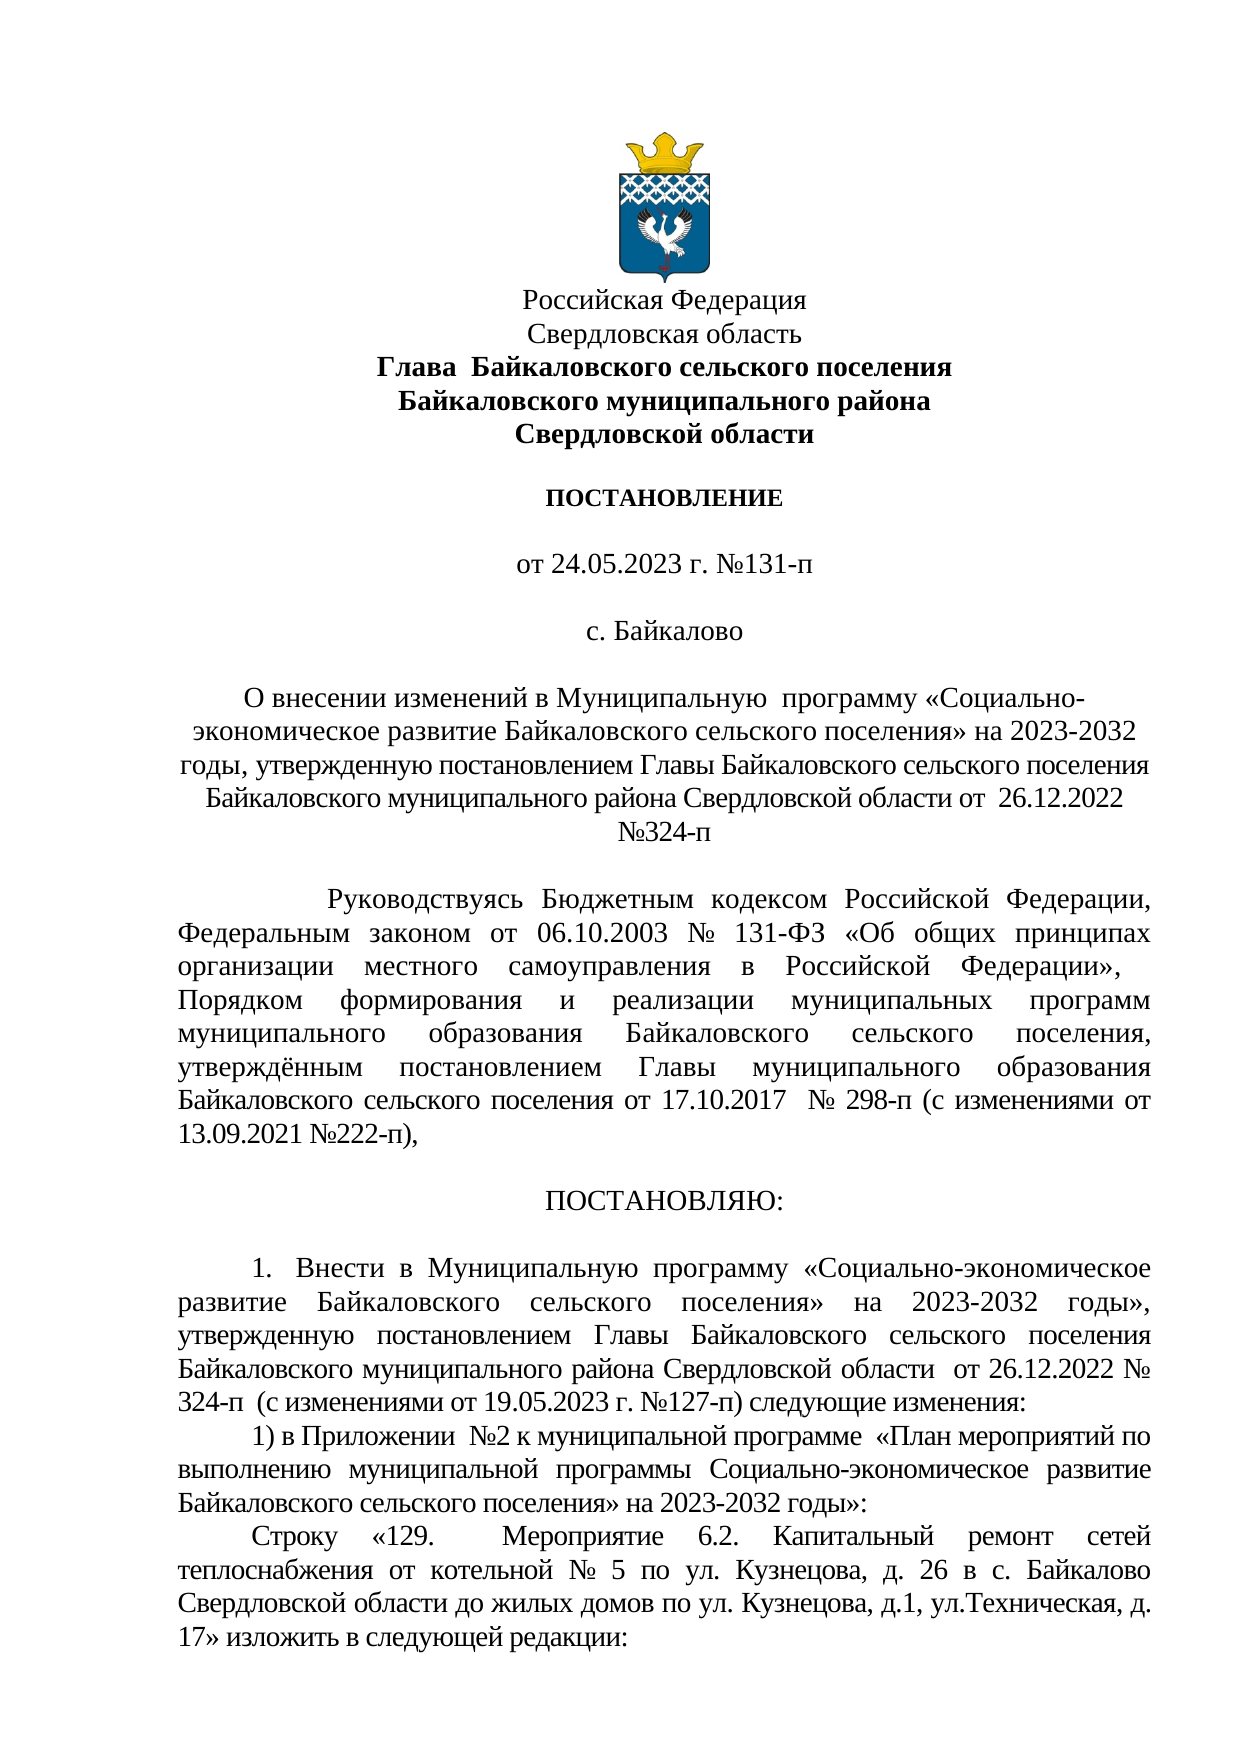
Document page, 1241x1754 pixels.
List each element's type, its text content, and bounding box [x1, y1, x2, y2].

text Свердловской области [177, 416, 1152, 450]
text Руководствуясь Бюджетным кодексом Российской Федерации, Федеральным законом от 06.10.2003 № 131-ФЗ «Об общих принципах организации местного самоуправления в Российской Федерации», Порядком формирования и реализации муниципальных программ муниципального образования Байкаловского сельского поселения, утверждённым постановлением Главы муниципального образования Байкаловского сельского поселения от 17.10.2017 № 298-п (с изменениями от 13.09.2021 №222-п), [177, 881, 1152, 1149]
text Глава Байкаловского сельского поселения [177, 349, 1152, 383]
list Внести в Муниципальную программу «Социально-экономическое развитие Байкаловского сельского поселения» на 2023-2032 годы», утвержденную постановлением Главы Байкаловского сельского поселения Байкаловского муниципального района Свердловской области от 26.12.2022 № 324-п (с изменениями от 19.05.2023 г. №127-п) следующие изменения: [177, 1250, 1152, 1418]
text от 24.05.2023 г. №131-п [177, 546, 1152, 579]
picture [619, 132, 710, 283]
text О внесении изменений в Муниципальную программу «Социально-экономическое развитие Байкаловского сельского поселения» на 2023-2032 годы, утвержденную постановлением Главы Байкаловского сельского поселения Байкаловского муниципального района Свердловской области от 26.12.2022 №324-п [177, 680, 1152, 848]
text Байкаловского муниципального района [177, 383, 1152, 416]
list Строку «129. Мероприятие 6.2. Капитальный ремонт сетей теплоснабжения от котельной № 5 по ул. Кузнецова, д. 26 в с. Байкалово Свердловской области до жилых домов по ул. Кузнецова, д.1, ул.Техническая, д. 17» изложить в следующей редакции: [177, 1518, 1152, 1653]
list 1) в Приложении №2 к муниципальной программе «План мероприятий по выполнению муниципальной программы Социально-экономическое развитие Байкаловского сельского поселения» на 2023-2032 годы»: [177, 1418, 1152, 1518]
text Свердловская область [177, 316, 1152, 349]
text ПОСТАНОВЛЕНИЕ [177, 483, 1152, 512]
text ПОСТАНОВЛЯЮ: [177, 1183, 1152, 1217]
text с. Байкалово [177, 613, 1152, 646]
text Российская Федерация [177, 282, 1152, 316]
